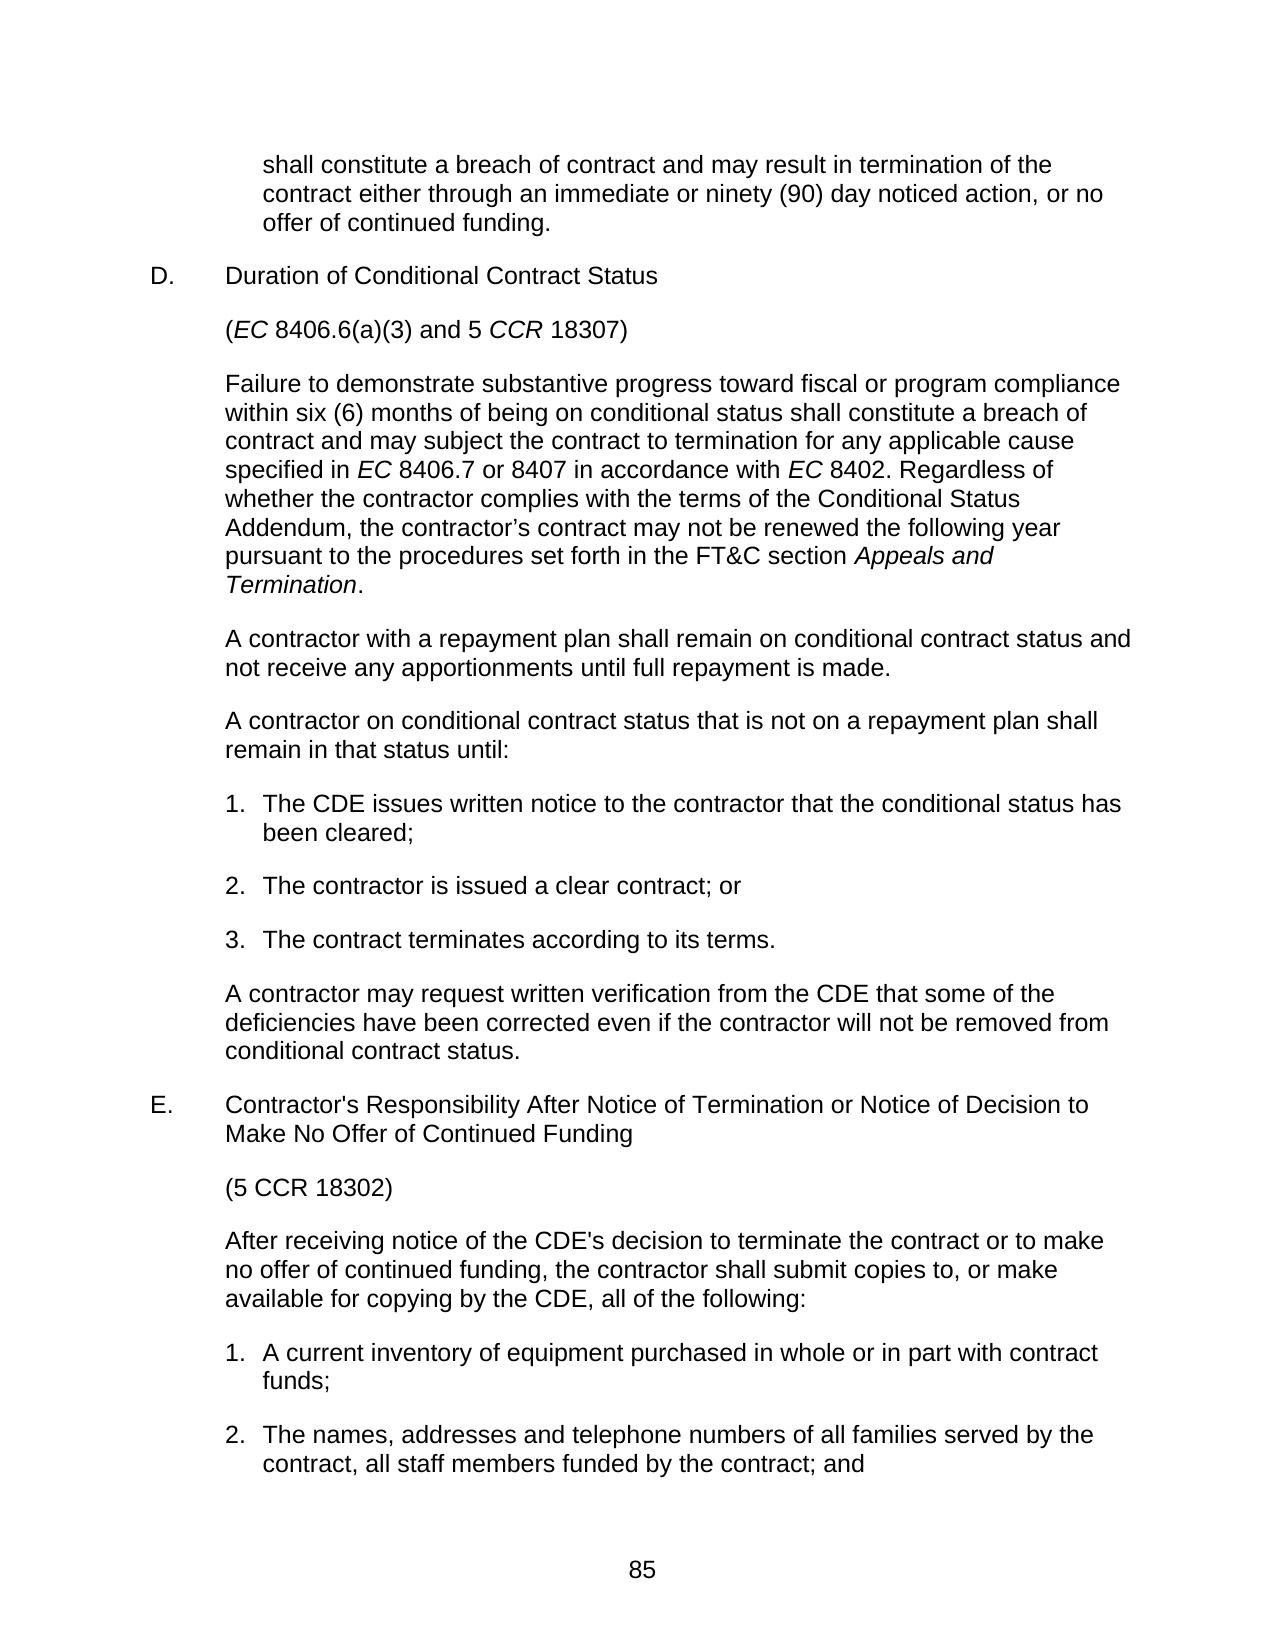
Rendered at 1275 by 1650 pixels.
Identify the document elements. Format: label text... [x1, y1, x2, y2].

list The contract terminates according to its terms. [225, 925, 1134, 954]
text (EC 8406.6(a)(3) and 5 CCR 18307) [150, 315, 1134, 344]
subtitle Contractor's Responsibility After Notice of Termination or Notice of Decision to Make No Offer of Continued Funding [150, 1090, 1134, 1147]
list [225, 150, 1134, 236]
text (5 CCR 18302) [150, 1172, 1134, 1201]
list The contractor is issued a clear contract; or [225, 871, 1134, 900]
list The names, addresses and telephone numbers of all families served by the contract, all staff members funded by the contract; and [225, 1420, 1134, 1477]
text Failure to demonstrate substantive progress toward fiscal or program compliance within six (6) months of being on conditional status shall constitute a breach of contract and may subject the contract to termination for any applicable cause specified in EC 8406.7 or 8407 in accordance with EC 8402. Regardless of whether the contractor complies with the terms of the Conditional Status Addendum, the contractor’s contract may not be renewed the following year pursuant to the procedures set forth in the FT&C section Appeals and Termination. [225, 369, 1134, 599]
text A contractor may request written verification from the CDE that some of the deficiencies have been corrected even if the contractor will not be removed from conditional contract status. [225, 979, 1134, 1065]
text A contractor with a repayment plan shall remain on conditional contract status and not receive any apportionments until full repayment is made. [225, 624, 1134, 681]
list The CDE issues written notice to the contractor that the conditional status has been cleared; [225, 789, 1134, 846]
list A current inventory of equipment purchased in whole or in part with contract funds; [225, 1337, 1134, 1395]
text A contractor on conditional contract status that is not on a repayment plan shall remain in that status until: [225, 706, 1134, 764]
subtitle Duration of Conditional Contract Status [150, 261, 1134, 290]
text After receiving notice of the CDE's decision to terminate the contract or to make no offer of continued funding, the contractor shall submit copies to, or make available for copying by the CDE, all of the following: [225, 1226, 1134, 1312]
